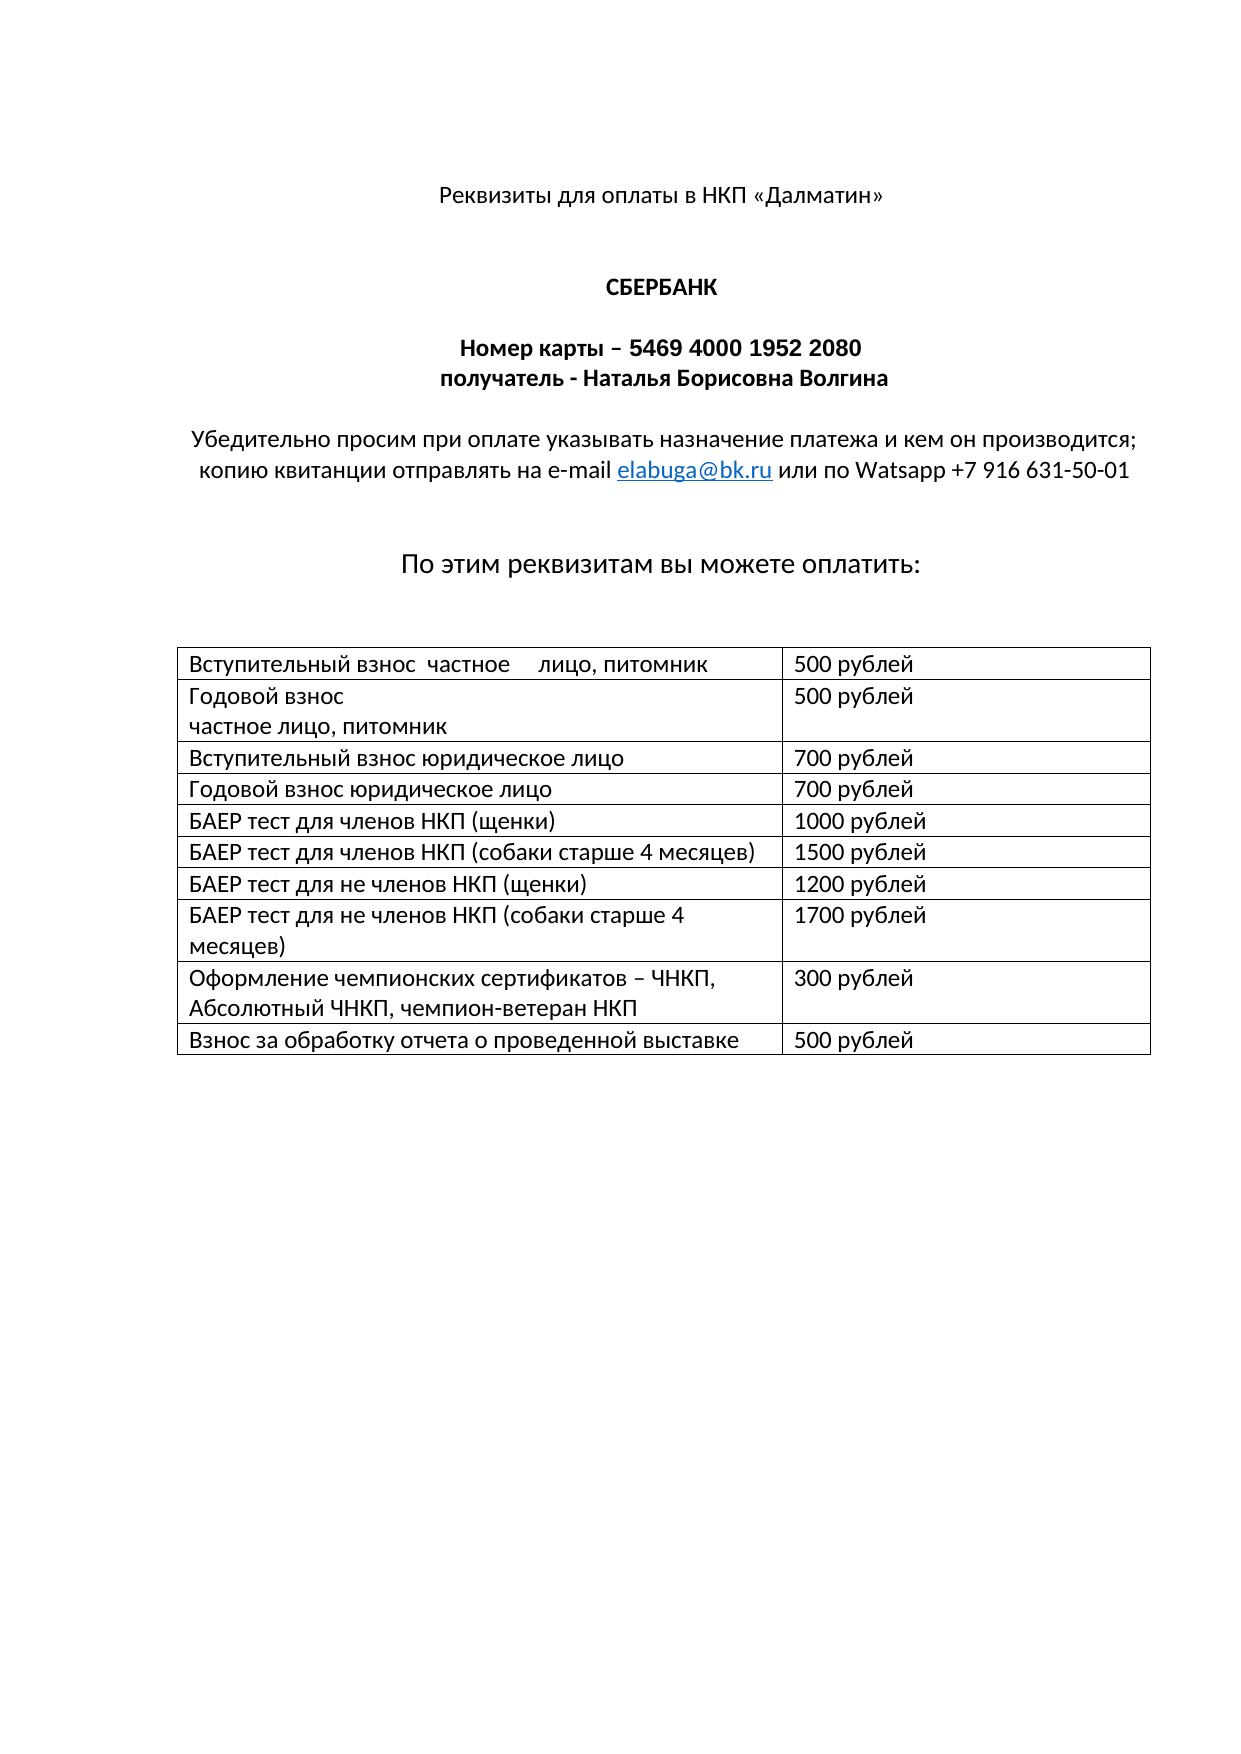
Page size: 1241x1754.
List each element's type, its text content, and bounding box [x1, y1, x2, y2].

table_cell Годовой взнос частное лицо, питомник [178, 680, 782, 741]
table_cell БАЕР тест для не членов НКП (щенки) [178, 868, 782, 899]
table_header Вступительный взнос частное лицо, питомник [178, 648, 782, 679]
table_cell 300 рублей [783, 962, 1150, 1023]
table_cell Годовой взнос юридическое лицо [178, 774, 782, 804]
table_cell БАЕР тест для членов НКП (щенки) [178, 805, 782, 836]
table_cell 700 рублей [783, 774, 1150, 804]
text По этим реквизитам вы можете оплатить: [177, 515, 1152, 647]
table_cell БАЕР тест для не членов НКП (собаки старше 4 месяцев) [178, 900, 782, 961]
table_cell 500 рублей [783, 680, 1150, 741]
table_cell 1000 рублей [783, 805, 1150, 836]
table_cell БАЕР тест для членов НКП (собаки старше 4 месяцев) [178, 837, 782, 867]
table_cell Вступительный взнос юридическое лицо [178, 742, 782, 772]
table_cell Оформление чемпионских сертификатов – ЧНКП, Абсолютный ЧНКП, чемпион-ветеран НКП [178, 962, 782, 1023]
table_cell 1500 рублей [783, 837, 1150, 867]
table_cell 500 рублей [783, 1024, 1150, 1054]
table_cell 1700 рублей [783, 900, 1150, 961]
table_header 500 рублей [783, 648, 1150, 679]
table_cell 1200 рублей [783, 868, 1150, 899]
table_cell 700 рублей [783, 742, 1150, 772]
text Реквизиты для оплаты в НКП «Далматин» CБЕРБАНК Номер карты – 5469 4000 1952 2080 получатель - Наталья Борисовна Волгина Убедительно просим при оплате указывать назначение платежа и кем он производится; копию квитанции отправлять на е-mail elabuga@bk.ru или по Watsapp +7 916 631-50-01 [177, 118, 1152, 515]
table_cell Взнос за обработку отчета о проведенной выставке [178, 1024, 782, 1054]
